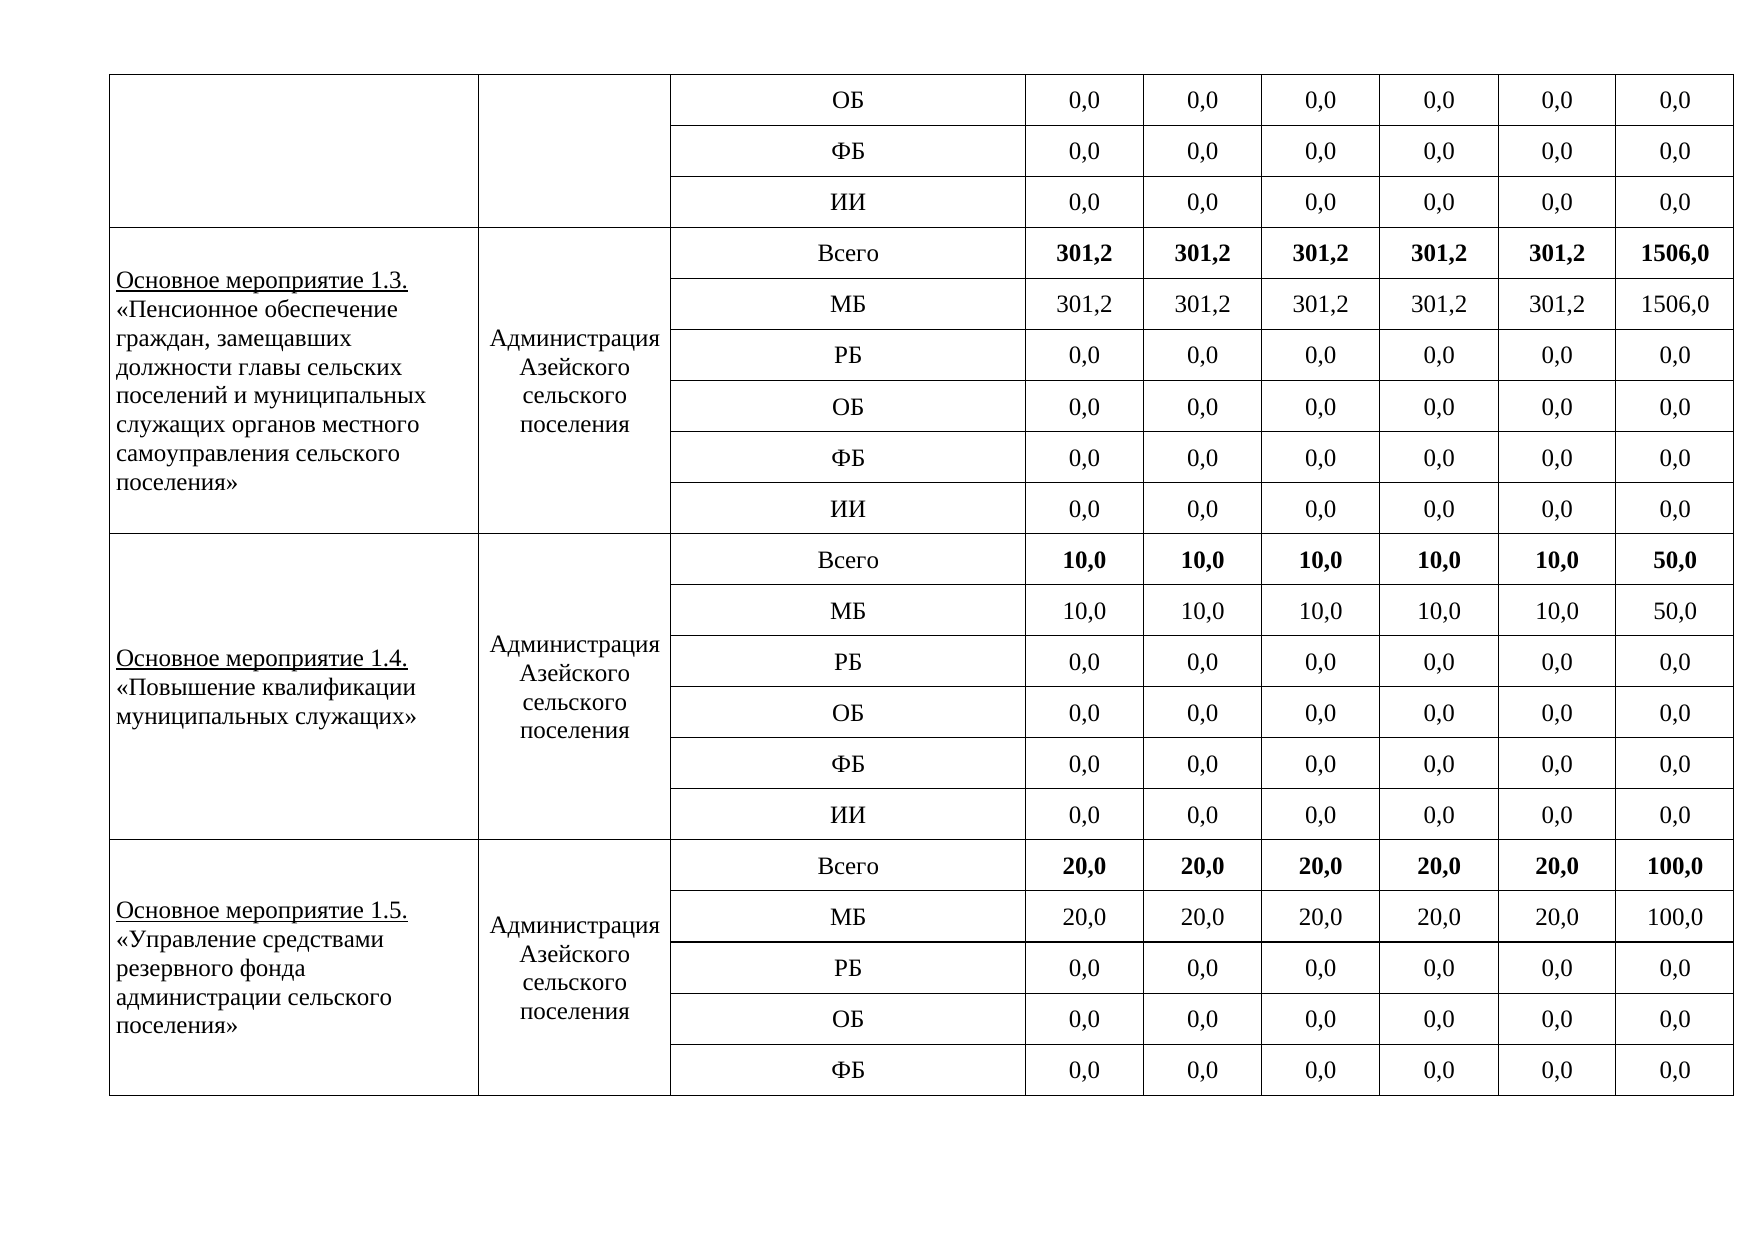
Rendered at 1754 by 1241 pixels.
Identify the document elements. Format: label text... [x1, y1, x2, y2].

table_cell 0,0 [1616, 126, 1733, 176]
table_cell 0,0 [1026, 177, 1143, 227]
table_cell 0,0 [1144, 381, 1261, 431]
table_cell 50,0 [1616, 534, 1733, 584]
table_cell 20,0 [1144, 891, 1261, 941]
table_cell 0,0 [1144, 126, 1261, 176]
table_cell 301,2 [1026, 279, 1143, 329]
table_cell 0,0 [1262, 789, 1379, 839]
table_cell 0,0 [1026, 738, 1143, 788]
table_cell 0,0 [1380, 1045, 1498, 1094]
table_cell 0,0 [1144, 636, 1261, 686]
table_cell 0,0 [1026, 330, 1143, 380]
table_cell ИИ [671, 483, 1025, 533]
table_cell 1506,0 [1616, 279, 1733, 329]
table_cell 10,0 [1499, 534, 1615, 584]
table_cell 0,0 [1026, 994, 1143, 1043]
table_cell ОБ [671, 381, 1025, 431]
table_cell 0,0 [1262, 483, 1379, 533]
table_cell 0,0 [1380, 126, 1498, 176]
table_cell 0,0 [1499, 432, 1615, 482]
table_cell 0,0 [1144, 483, 1261, 533]
table_cell 0,0 [1616, 330, 1733, 380]
table_cell 10,0 [1144, 585, 1261, 635]
table_cell 0,0 [1380, 330, 1498, 380]
table_cell 0,0 [1026, 789, 1143, 839]
table_cell 20,0 [1499, 891, 1615, 941]
table_cell 0,0 [1262, 330, 1379, 380]
table_cell 0,0 [1144, 330, 1261, 380]
table_cell 0,0 [1616, 789, 1733, 839]
table_cell Основное мероприятие 1.3. «Пенсионное обеспечение граждан, замещавших должности главы сельских поселений и муниципальных служащих органов местного самоуправления сельского поселения» [110, 228, 478, 533]
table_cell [479, 840, 670, 1094]
table_cell ОБ [671, 75, 1025, 125]
table_cell 301,2 [1380, 279, 1498, 329]
table_cell Всего [671, 840, 1025, 890]
table_cell 0,0 [1144, 943, 1261, 992]
table_cell 0,0 [1380, 483, 1498, 533]
table_cell 0,0 [1026, 483, 1143, 533]
table_cell 0,0 [1380, 636, 1498, 686]
table_cell МБ [671, 891, 1025, 941]
table_cell 0,0 [1616, 381, 1733, 431]
table_cell 0,0 [1262, 1045, 1379, 1094]
table_cell 0,0 [1026, 75, 1143, 125]
table_cell 0,0 [1144, 75, 1261, 125]
table_cell 301,2 [1499, 279, 1615, 329]
table_cell 301,2 [1026, 228, 1143, 278]
table_cell 0,0 [1262, 636, 1379, 686]
table_cell 0,0 [1144, 789, 1261, 839]
table_cell 0,0 [1616, 994, 1733, 1043]
table_cell РБ [671, 943, 1025, 992]
table_cell 0,0 [1499, 943, 1615, 992]
table_cell 0,0 [1499, 330, 1615, 380]
table_cell 10,0 [1380, 585, 1498, 635]
table_cell ИИ [671, 789, 1025, 839]
table_cell 301,2 [1144, 279, 1261, 329]
table_cell 0,0 [1499, 738, 1615, 788]
table_cell 0,0 [1262, 432, 1379, 482]
table_cell Администрация Азейского сельского поселения [479, 534, 670, 839]
table_cell 301,2 [1499, 228, 1615, 278]
table_cell 0,0 [1616, 432, 1733, 482]
table_cell ФБ [671, 1045, 1025, 1094]
table_cell 0,0 [1262, 177, 1379, 227]
table_cell 50,0 [1616, 585, 1733, 635]
table_cell 0,0 [1499, 381, 1615, 431]
table_cell 0,0 [1262, 381, 1379, 431]
table_cell 0,0 [1499, 75, 1615, 125]
table_cell МБ [671, 585, 1025, 635]
table_cell Всего [671, 534, 1025, 584]
table_cell 0,0 [1380, 177, 1498, 227]
table_cell ФБ [671, 126, 1025, 176]
table_cell Всего [671, 228, 1025, 278]
table_cell 0,0 [1499, 994, 1615, 1043]
table_cell 0,0 [1499, 177, 1615, 227]
table_cell 0,0 [1499, 126, 1615, 176]
table_cell 0,0 [1262, 738, 1379, 788]
table_cell 0,0 [1380, 687, 1498, 737]
table_cell ФБ [671, 738, 1025, 788]
table_cell ФБ [671, 432, 1025, 482]
table_cell 10,0 [1026, 534, 1143, 584]
table_cell 0,0 [1262, 994, 1379, 1043]
table_cell 20,0 [1262, 891, 1379, 941]
table_cell 100,0 [1616, 840, 1733, 890]
table_cell 0,0 [1144, 687, 1261, 737]
table_cell 0,0 [1616, 177, 1733, 227]
table_cell 0,0 [1144, 1045, 1261, 1094]
table_cell РБ [671, 330, 1025, 380]
table_cell 0,0 [1144, 432, 1261, 482]
table_cell ИИ [671, 177, 1025, 227]
table_cell 20,0 [1144, 840, 1261, 890]
table_cell 20,0 [1380, 891, 1498, 941]
table_cell 0,0 [1026, 636, 1143, 686]
table_cell 0,0 [1262, 943, 1379, 992]
table_cell РБ [671, 636, 1025, 686]
table_cell ОБ [671, 994, 1025, 1043]
table_cell 0,0 [1616, 738, 1733, 788]
table_cell 0,0 [1380, 75, 1498, 125]
table_cell 10,0 [1262, 534, 1379, 584]
table_cell 1506,0 [1616, 228, 1733, 278]
table_cell 0,0 [1380, 789, 1498, 839]
table_cell 0,0 [1616, 75, 1733, 125]
table_cell 20,0 [1026, 840, 1143, 890]
table_cell 301,2 [1380, 228, 1498, 278]
table_cell 0,0 [1262, 687, 1379, 737]
table_cell Основное мероприятие 1.5. «Управление средствами резервного фонда администрации сельского поселения» [110, 840, 478, 1094]
table_cell 0,0 [1499, 687, 1615, 737]
table_cell 301,2 [1144, 228, 1261, 278]
table_cell 10,0 [1144, 534, 1261, 584]
table_cell 0,0 [1380, 994, 1498, 1043]
table_cell 0,0 [1026, 381, 1143, 431]
table_cell 0,0 [1026, 943, 1143, 992]
table_cell 301,2 [1262, 228, 1379, 278]
table_cell 20,0 [1380, 840, 1498, 890]
table_cell 0,0 [1026, 126, 1143, 176]
table_cell 0,0 [1144, 738, 1261, 788]
table_cell 0,0 [1026, 432, 1143, 482]
table_cell 0,0 [1616, 483, 1733, 533]
table_cell 0,0 [1499, 1045, 1615, 1094]
table_cell 20,0 [1262, 840, 1379, 890]
table_cell 301,2 [1262, 279, 1379, 329]
table_cell Основное мероприятие 1.4. «Повышение квалификации муниципальных служащих» [110, 534, 478, 839]
table_cell 0,0 [1262, 126, 1379, 176]
table_cell 0,0 [1616, 1045, 1733, 1094]
table_cell 0,0 [1616, 943, 1733, 992]
table_cell 0,0 [1380, 738, 1498, 788]
table_cell 20,0 [1026, 891, 1143, 941]
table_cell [479, 228, 670, 533]
table_cell 0,0 [1499, 789, 1615, 839]
table_cell 0,0 [1026, 1045, 1143, 1094]
table_cell 0,0 [1616, 687, 1733, 737]
table_cell 0,0 [1380, 432, 1498, 482]
table_cell 0,0 [1262, 75, 1379, 125]
table_cell 0,0 [1499, 636, 1615, 686]
table_cell 10,0 [1262, 585, 1379, 635]
table_cell 20,0 [1499, 840, 1615, 890]
table_cell 0,0 [1616, 636, 1733, 686]
table_cell 10,0 [1380, 534, 1498, 584]
table_cell 0,0 [1144, 177, 1261, 227]
table_cell МБ [671, 279, 1025, 329]
table_cell 10,0 [1499, 585, 1615, 635]
table_cell 0,0 [1026, 687, 1143, 737]
table_cell ОБ [671, 687, 1025, 737]
table_cell 100,0 [1616, 891, 1733, 941]
table_cell 0,0 [1380, 943, 1498, 992]
table_cell 10,0 [1026, 585, 1143, 635]
table_cell 0,0 [1380, 381, 1498, 431]
table_cell 0,0 [1144, 994, 1261, 1043]
table_cell 0,0 [1499, 483, 1615, 533]
